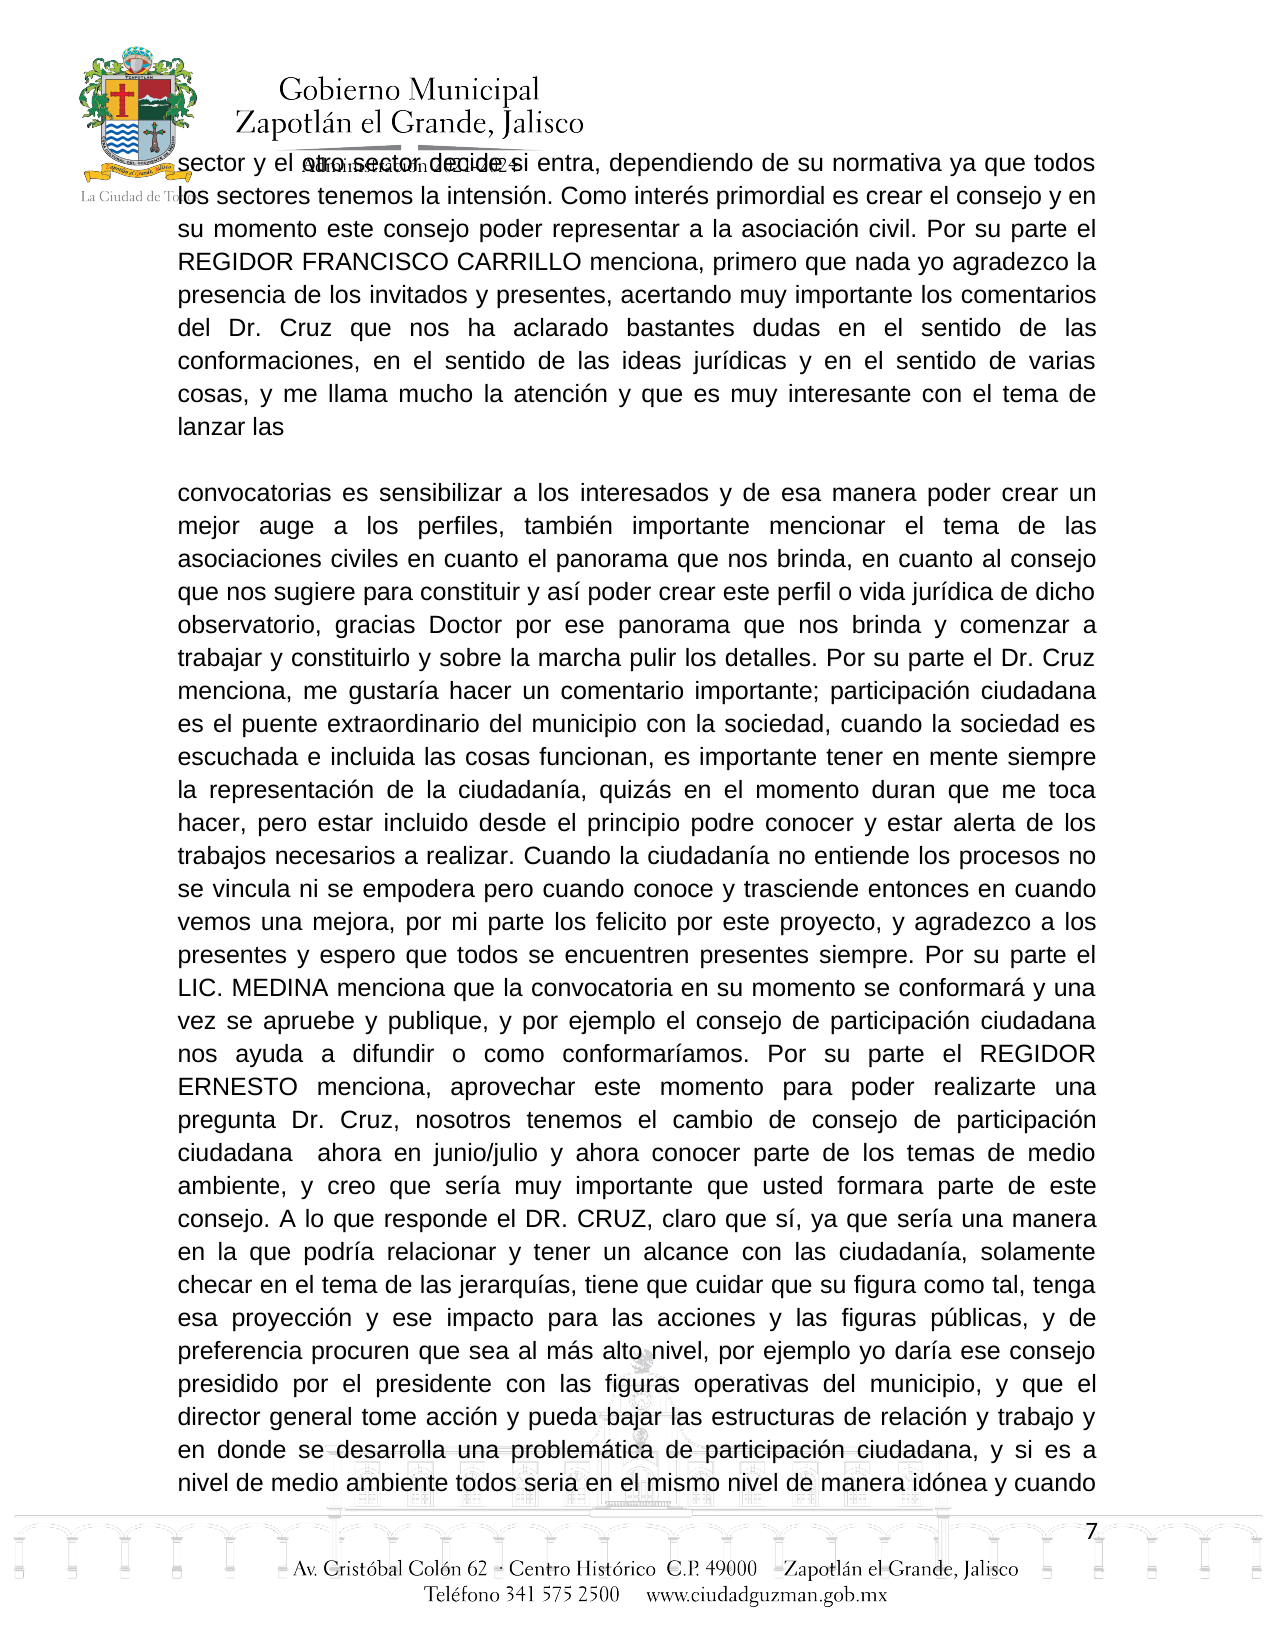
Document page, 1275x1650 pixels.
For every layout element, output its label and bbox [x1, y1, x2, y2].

picture [0, 0, 1275, 1650]
text [177, 478, 1098, 1497]
text [177, 148, 1098, 441]
